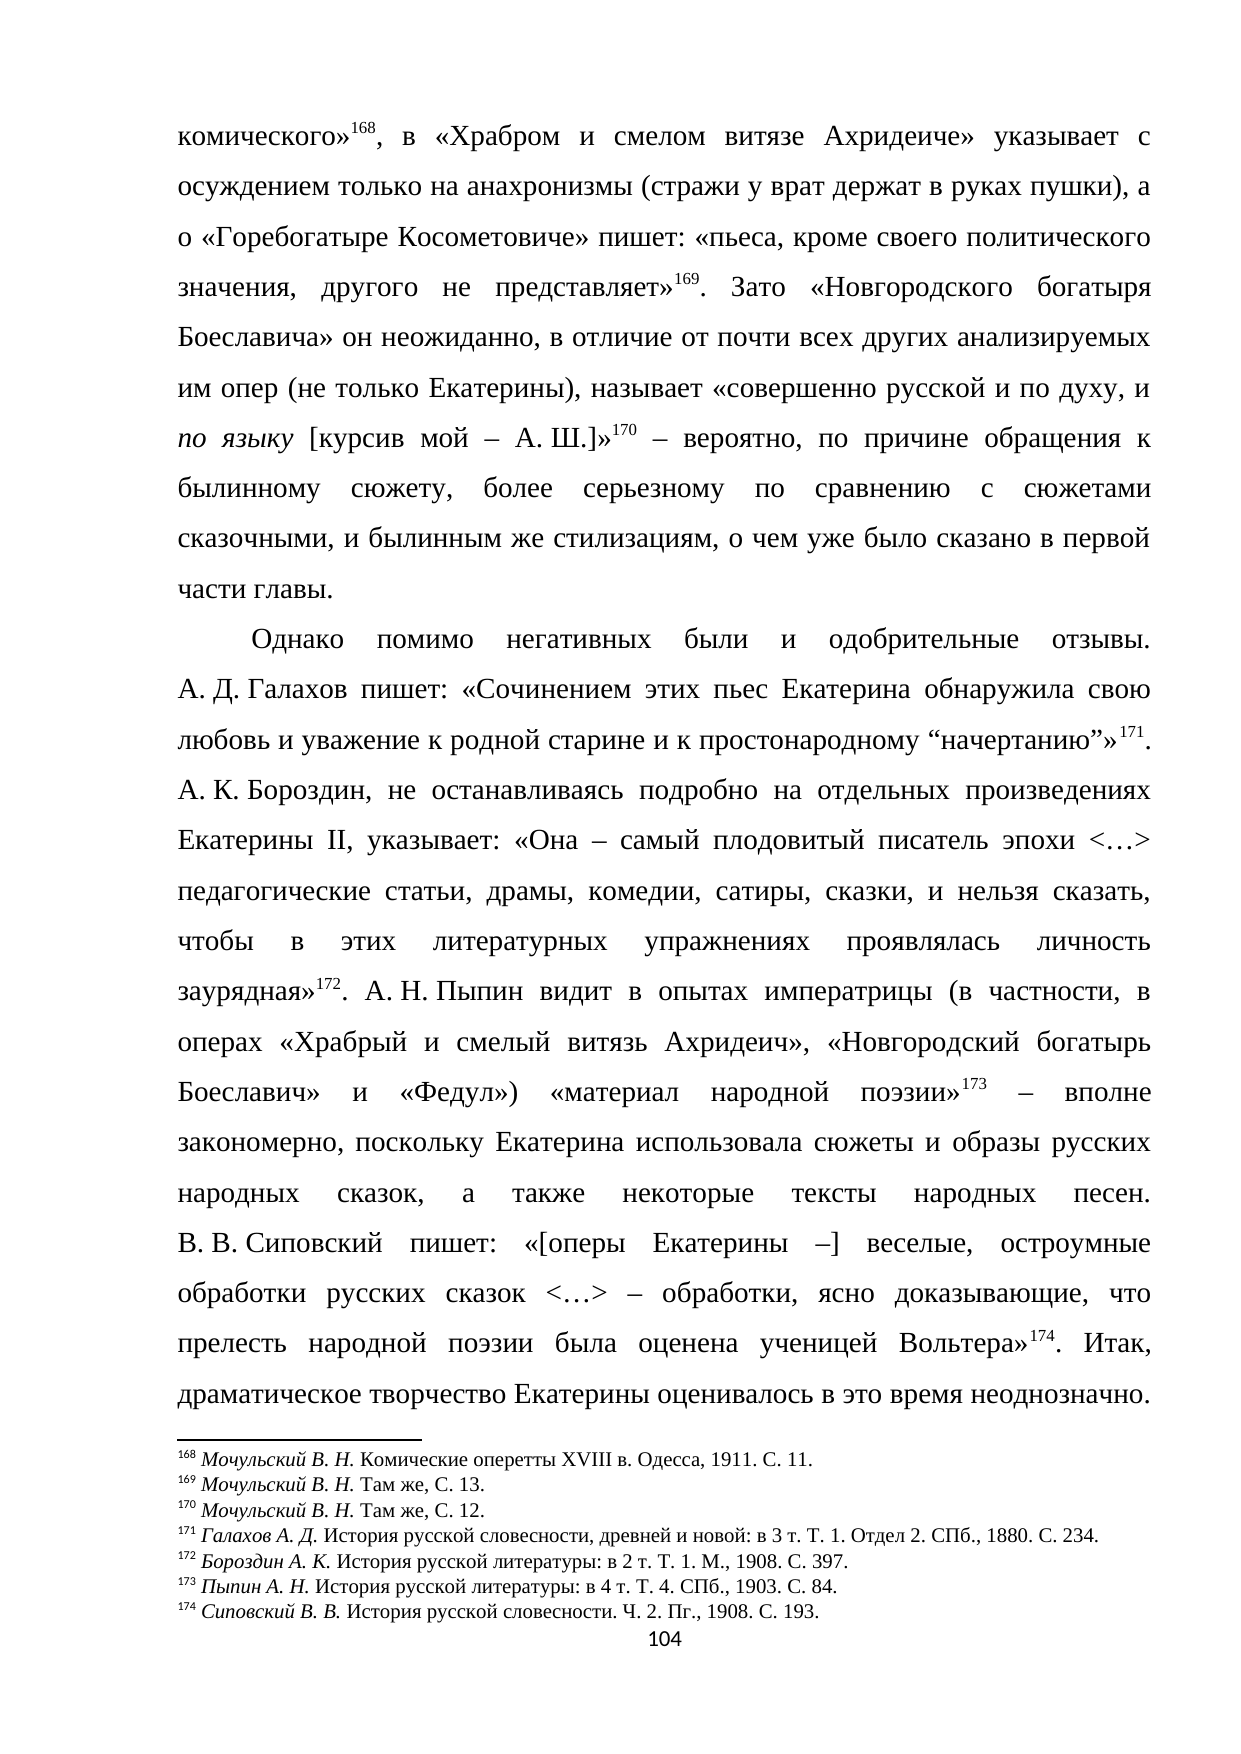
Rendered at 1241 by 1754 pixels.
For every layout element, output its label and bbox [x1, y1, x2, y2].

text [177, 118, 1152, 604]
text [177, 621, 1152, 1409]
